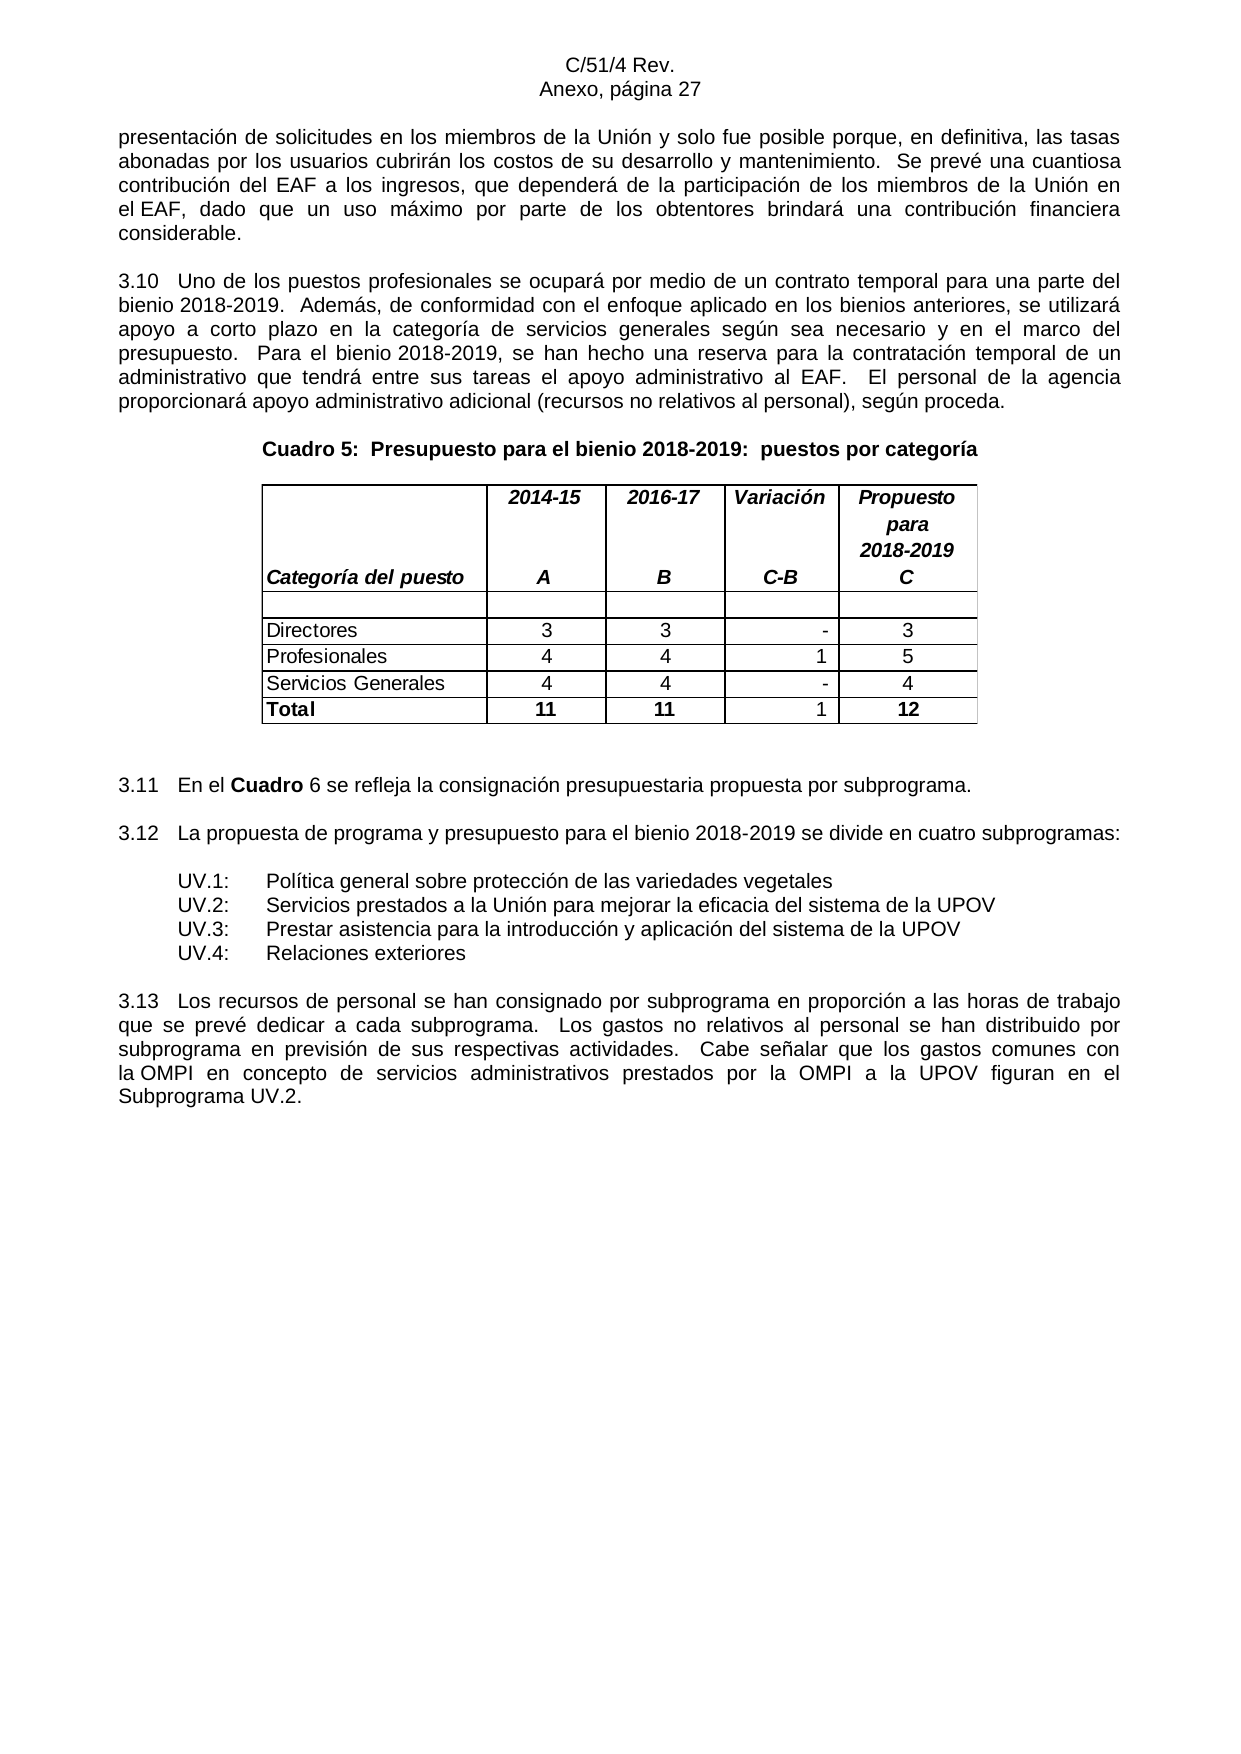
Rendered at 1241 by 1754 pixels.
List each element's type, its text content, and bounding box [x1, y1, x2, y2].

text Cuadro 5: Presupuesto para el bienio 2018-2019: puestos por categoría [118, 436, 1122, 460]
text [118, 125, 1122, 245]
text UV.1: Política general sobre protección de las variedades vegetales [177, 869, 1122, 893]
text 3.10 Uno de los puestos profesionales se ocupará por medio de un contrato temporal para una parte del bienio 2018-2019. Además, de conformidad con el enfoque aplicado en los bienios anteriores, se utilizará apoyo a corto plazo en la categoría de servicios generales según sea necesario y en el marco del presupuesto. Para el bienio 2018-2019, se han hecho una reserva para la contratación temporal de un administrativo que tendrá entre sus tareas el apoyo administrativo al EAF. El personal de la agencia proporcionará apoyo administrativo adicional (recursos no relativos al personal), según proceda. [118, 269, 1122, 412]
text UV.4: Relaciones exteriores [177, 941, 1122, 964]
text 3.12 La propuesta de programa y presupuesto para el bienio 2018-2019 se divide en cuatro subprogramas: [118, 821, 1122, 845]
text 3.13 Los recursos de personal se han consignado por subprograma en proporción a las horas de trabajo que se prevé dedicar a cada subprograma. Los gastos no relativos al personal se han distribuido por subprograma en previsión de sus respectivas actividades. Cabe señalar que los gastos comunes con la OMPI en concepto de servicios administrativos prestados por la OMPI a la UPOV figuran en el Subprograma UV.2. [118, 988, 1122, 1108]
text UV.2: Servicios prestados a la Unión para mejorar la eficacia del sistema de la UPOV [177, 893, 1122, 917]
text 3.11 En el Cuadro 6 se refleja la consignación presupuestaria propuesta por subprograma. [118, 773, 1122, 797]
text UV.3: Prestar asistencia para la introducción y aplicación del sistema de la UPOV [177, 917, 1122, 941]
